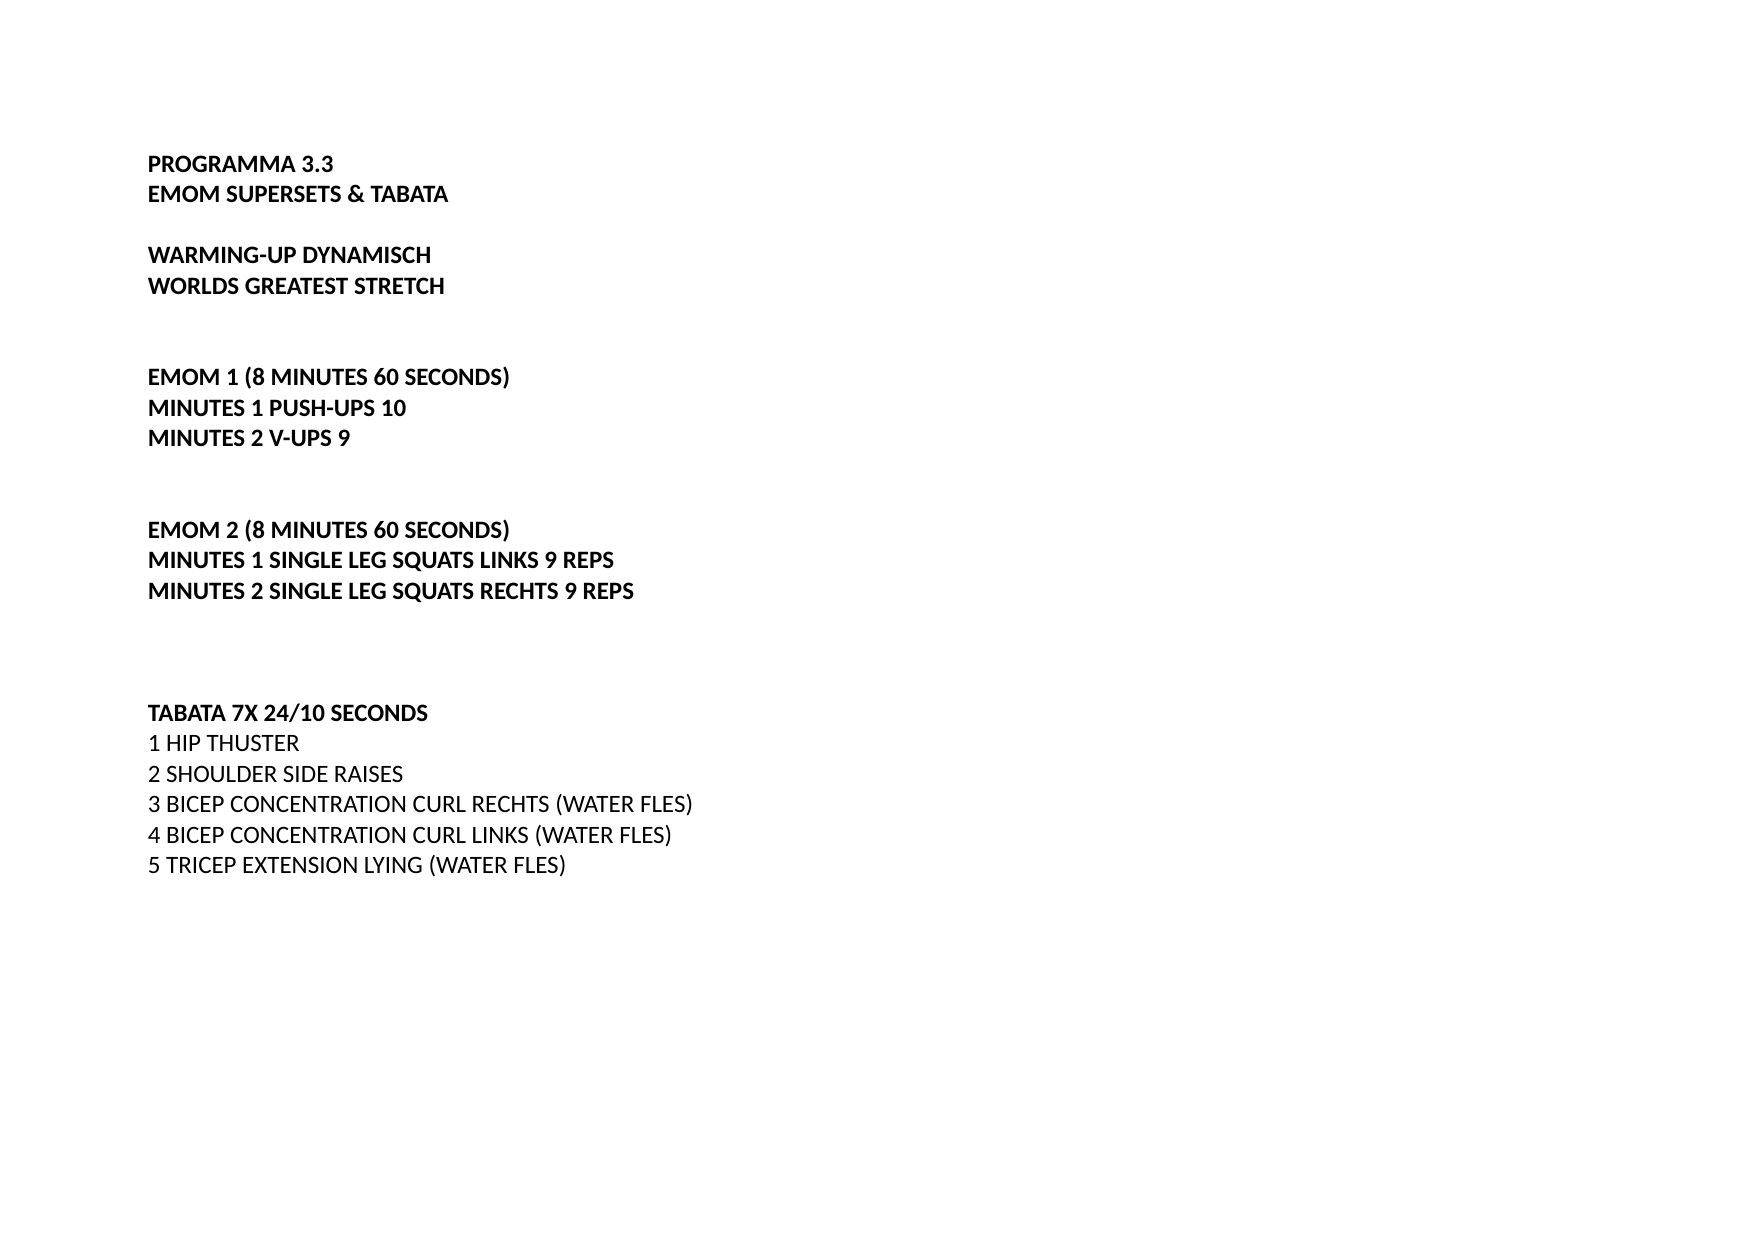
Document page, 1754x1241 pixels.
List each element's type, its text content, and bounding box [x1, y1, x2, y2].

text EMOM 1 (8 MINUTES 60 SECONDS) MINUTES 1 PUSH-UPS 10 MINUTES 2 V-UPS 9 [148, 331, 1606, 453]
text 5 TRICEP EXTENSION LYING (WATER FLES) [148, 850, 1606, 880]
text PROGRAMMA 3.3 EMOM SUPERSETS & TABATA WARMING-UP DYNAMISCH WORLDS GREATEST STRETCH [148, 148, 1606, 300]
text 3 BICEP CONCENTRATION CURL RECHTS (WATER FLES) [148, 789, 1606, 819]
text TABATA 7X 24/10 SECONDS [148, 636, 1606, 728]
text 1 HIP THUSTER 2 SHOULDER SIDE RAISES [148, 728, 1606, 789]
text 4 BICEP CONCENTRATION CURL LINKS (WATER FLES) [148, 819, 1606, 850]
text EMOM 2 (8 MINUTES 60 SECONDS) MINUTES 1 SINGLE LEG SQUATS LINKS 9 REPS MINUTES 2 SINGLE LEG SQUATS RECHTS 9 REPS [148, 483, 1606, 606]
